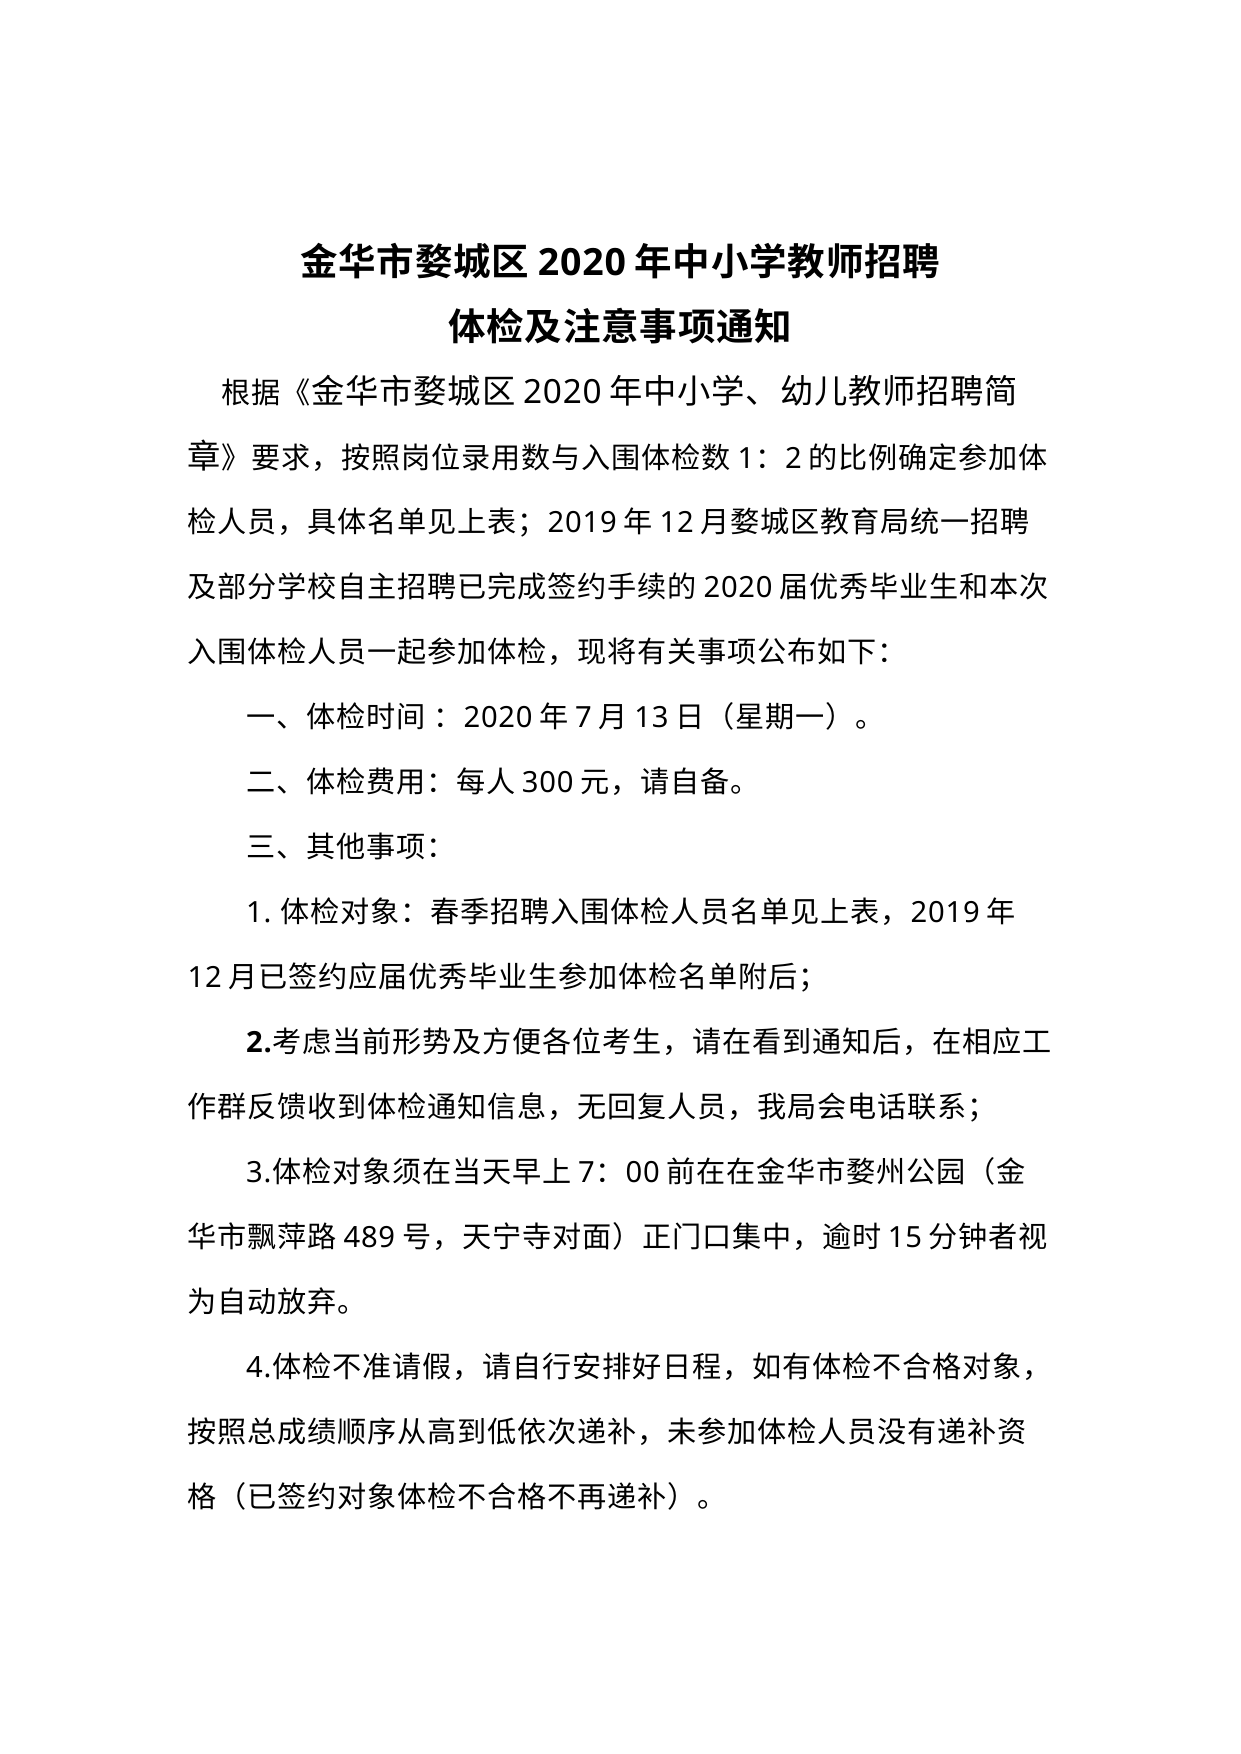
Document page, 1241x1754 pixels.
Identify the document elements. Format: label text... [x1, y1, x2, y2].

text 体检及注意事项通知 [187, 292, 1053, 357]
text 一、体检时间 ：2020年7月13日（星期一）。 [187, 682, 1053, 747]
text 2.考虑当前形势及方便各位考生，请在看到通知后，在相应工作群反馈收到体检通知信息，无回复人员，我局会电话联系； [187, 1007, 1053, 1137]
text 金华市婺城区2020年中小学教师招聘 [187, 227, 1053, 292]
text 三、其他事项： [187, 812, 1053, 877]
text 根据《金华市婺城区2020年中小学、幼儿教师招聘简章》要求，按照岗位录用数与入围体检数1：2的比例确定参加体检人员，具体名单见上表；2019年12月婺城区教育局统一招聘及部分学校自主招聘已完成签约手续的2020届优秀毕业生和本次入围体检人员一起参加体检，现将有关事项公布如下： [187, 357, 1053, 682]
text 3.体检对象须在当天早上7：00前在在金华市婺州公园（金华市飘萍路489号，天宁寺对面）正门口集中，逾时15分钟者视为自动放弃。 [187, 1137, 1053, 1332]
text 二、体检费用：每人300元，请自备。 [187, 747, 1053, 812]
text 4.体检不准请假，请自行安排好日程，如有体检不合格对象，按照总成绩顺序从高到低依次递补，未参加体检人员没有递补资格（已签约对象体检不合格不再递补）。 [187, 1332, 1053, 1527]
text 1. 体检对象：春季招聘入围体检人员名单见上表，2019年12月已签约应届优秀毕业生参加体检名单附后； [187, 877, 1053, 1007]
